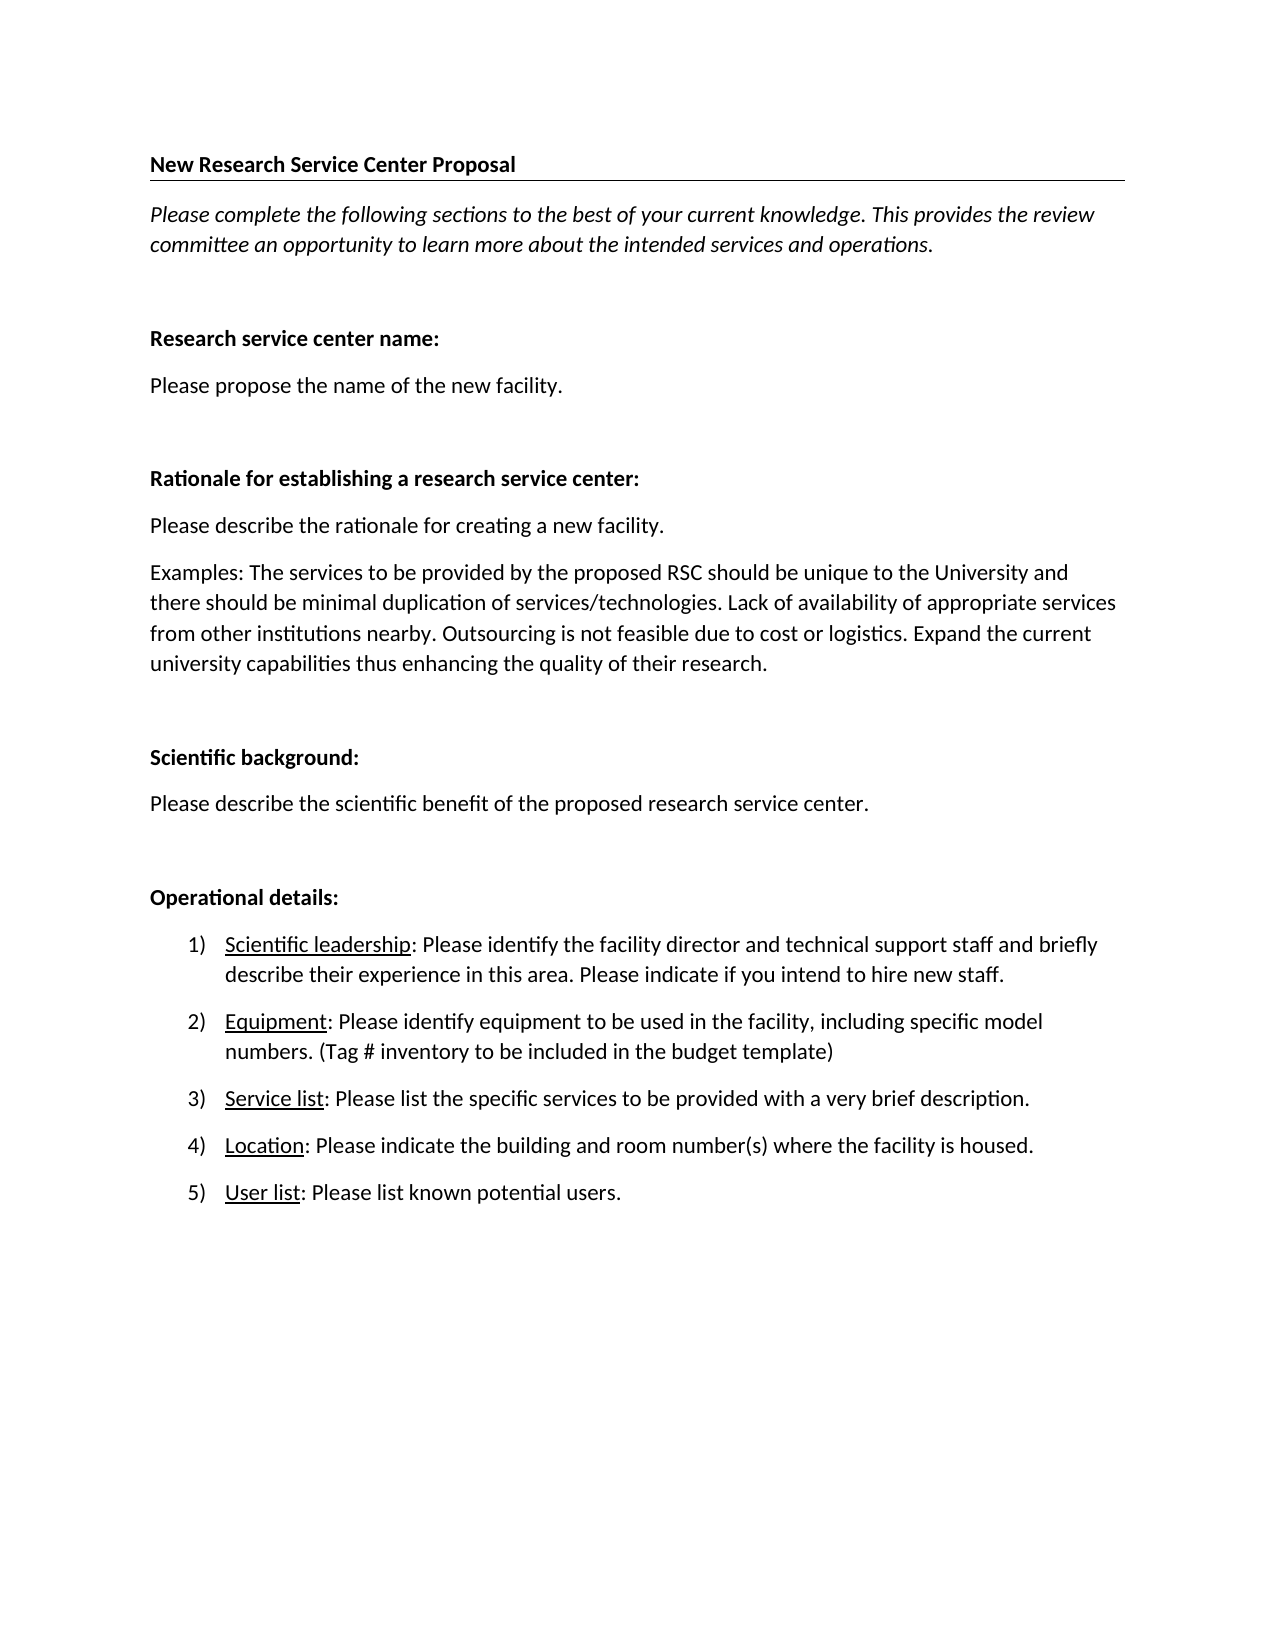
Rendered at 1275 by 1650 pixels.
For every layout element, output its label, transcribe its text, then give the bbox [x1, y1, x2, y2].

text Rationale for establishing a research service center: [150, 464, 1125, 493]
list Location: Please indicate the building and room number(s) where the facility is housed. [187, 1131, 1125, 1159]
list Scientific leadership: Please identify the facility director and technical support staff and briefly describe their experience in this area. Please indicate if you intend to hire new staff. [187, 930, 1125, 988]
text Research service center name: [150, 324, 1125, 352]
text Please propose the name of the new facility. [150, 371, 1125, 399]
text Please complete the following sections to the best of your current knowledge. This provides the review committee an opportunity to learn more about the intended services and operations. [150, 200, 1125, 258]
text Examples: The services to be provided by the proposed RSC should be unique to the University and there should be minimal duplication of services/technologies. Lack of availability of appropriate services from other institutions nearby. Outsourcing is not feasible due to cost or logistics. Expand the current university capabilities thus enhancing the quality of their research. [150, 558, 1125, 677]
list Equipment: Please identify equipment to be used in the facility, including specific model numbers. (Tag # inventory to be included in the budget template) [187, 1007, 1125, 1066]
text New Research Service Center Proposal [150, 150, 1125, 180]
list User list: Please list known potential users. [187, 1178, 1125, 1206]
text Scientific background: [150, 743, 1125, 771]
text Please describe the rationale for creating a new facility. [150, 511, 1125, 539]
text Operational details: [150, 883, 1125, 911]
list Service list: Please list the specific services to be provided with a very brief description. [187, 1084, 1125, 1112]
text Please describe the scientific benefit of the proposed research service center. [150, 789, 1125, 818]
